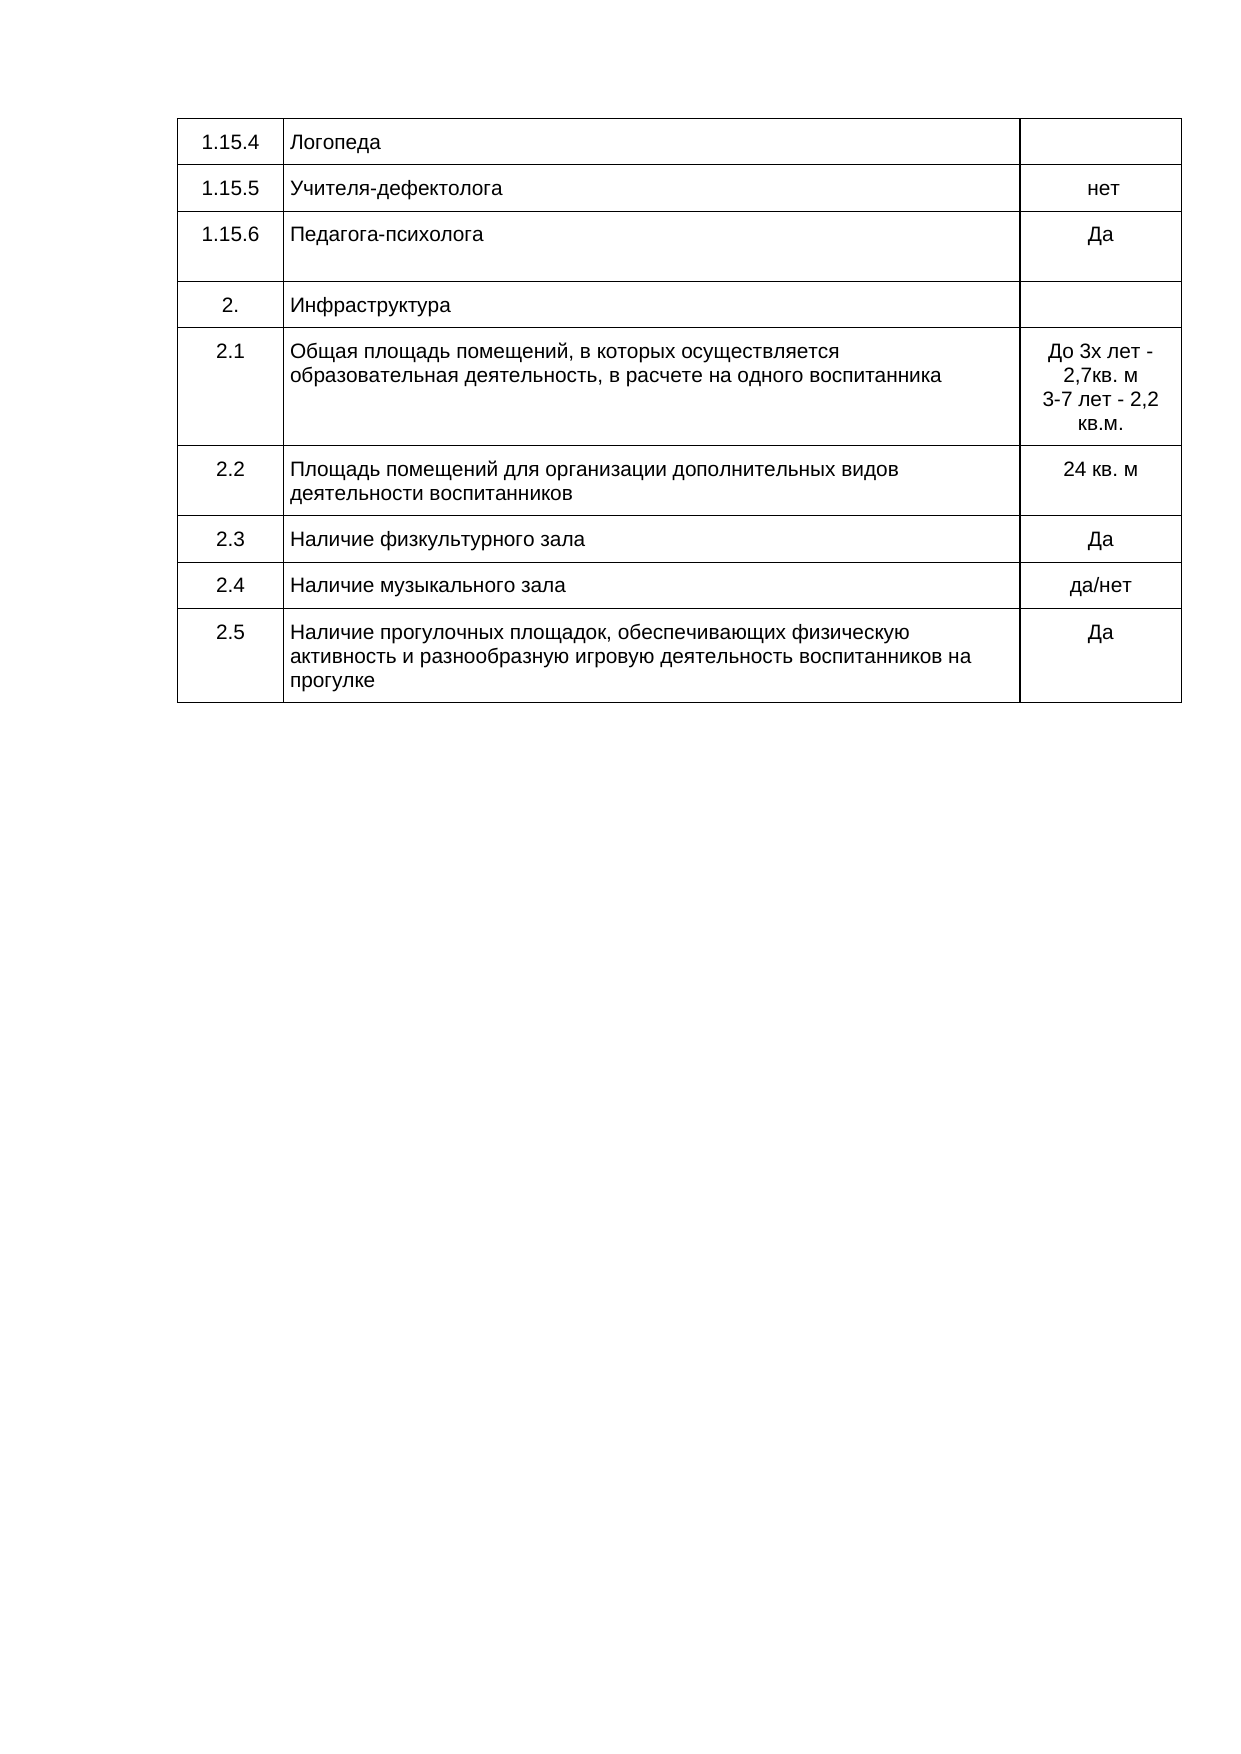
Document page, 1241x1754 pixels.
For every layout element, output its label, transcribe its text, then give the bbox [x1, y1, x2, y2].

table_cell [1021, 282, 1181, 327]
table_cell 2.2 [178, 446, 283, 515]
table_cell [1021, 119, 1181, 164]
table_cell 1.15.6 [178, 212, 283, 281]
table_cell До 3х лет - 2,7кв. м 3-7 лет - 2,2 кв.м. [1021, 328, 1181, 445]
table_cell Наличие прогулочных площадок, обеспечивающих физическую активность и разнообразную игровую деятельность воспитанников на прогулке [284, 609, 1019, 702]
table_cell Да [1021, 516, 1181, 562]
table_cell 2.4 [178, 563, 283, 608]
table_cell Учителя-дефектолога [284, 165, 1019, 211]
table_cell Наличие музыкального зала [284, 563, 1019, 608]
table_cell Педагога-психолога [284, 212, 1019, 281]
table_cell 1.15.5 [178, 165, 283, 211]
table_cell Площадь помещений для организации дополнительных видов деятельности воспитанников [284, 446, 1019, 515]
table_cell Инфраструктура [284, 282, 1019, 327]
table_cell 24 кв. м [1021, 446, 1181, 515]
table_cell нет [1021, 165, 1181, 211]
table_cell 2.5 [178, 609, 283, 702]
table_cell Да [1021, 212, 1181, 281]
table_cell 2.1 [178, 328, 283, 445]
table_cell 2.3 [178, 516, 283, 562]
table_cell Да [1021, 609, 1181, 702]
table_cell да/нет [1021, 563, 1181, 608]
table_cell 2. [178, 282, 283, 327]
table_cell Наличие физкультурного зала [284, 516, 1019, 562]
table_cell Общая площадь помещений, в которых осуществляется образовательная деятельность, в расчете на одного воспитанника [284, 328, 1019, 445]
table_cell Логопеда [284, 119, 1019, 164]
table_cell 1.15.4 [178, 119, 283, 164]
